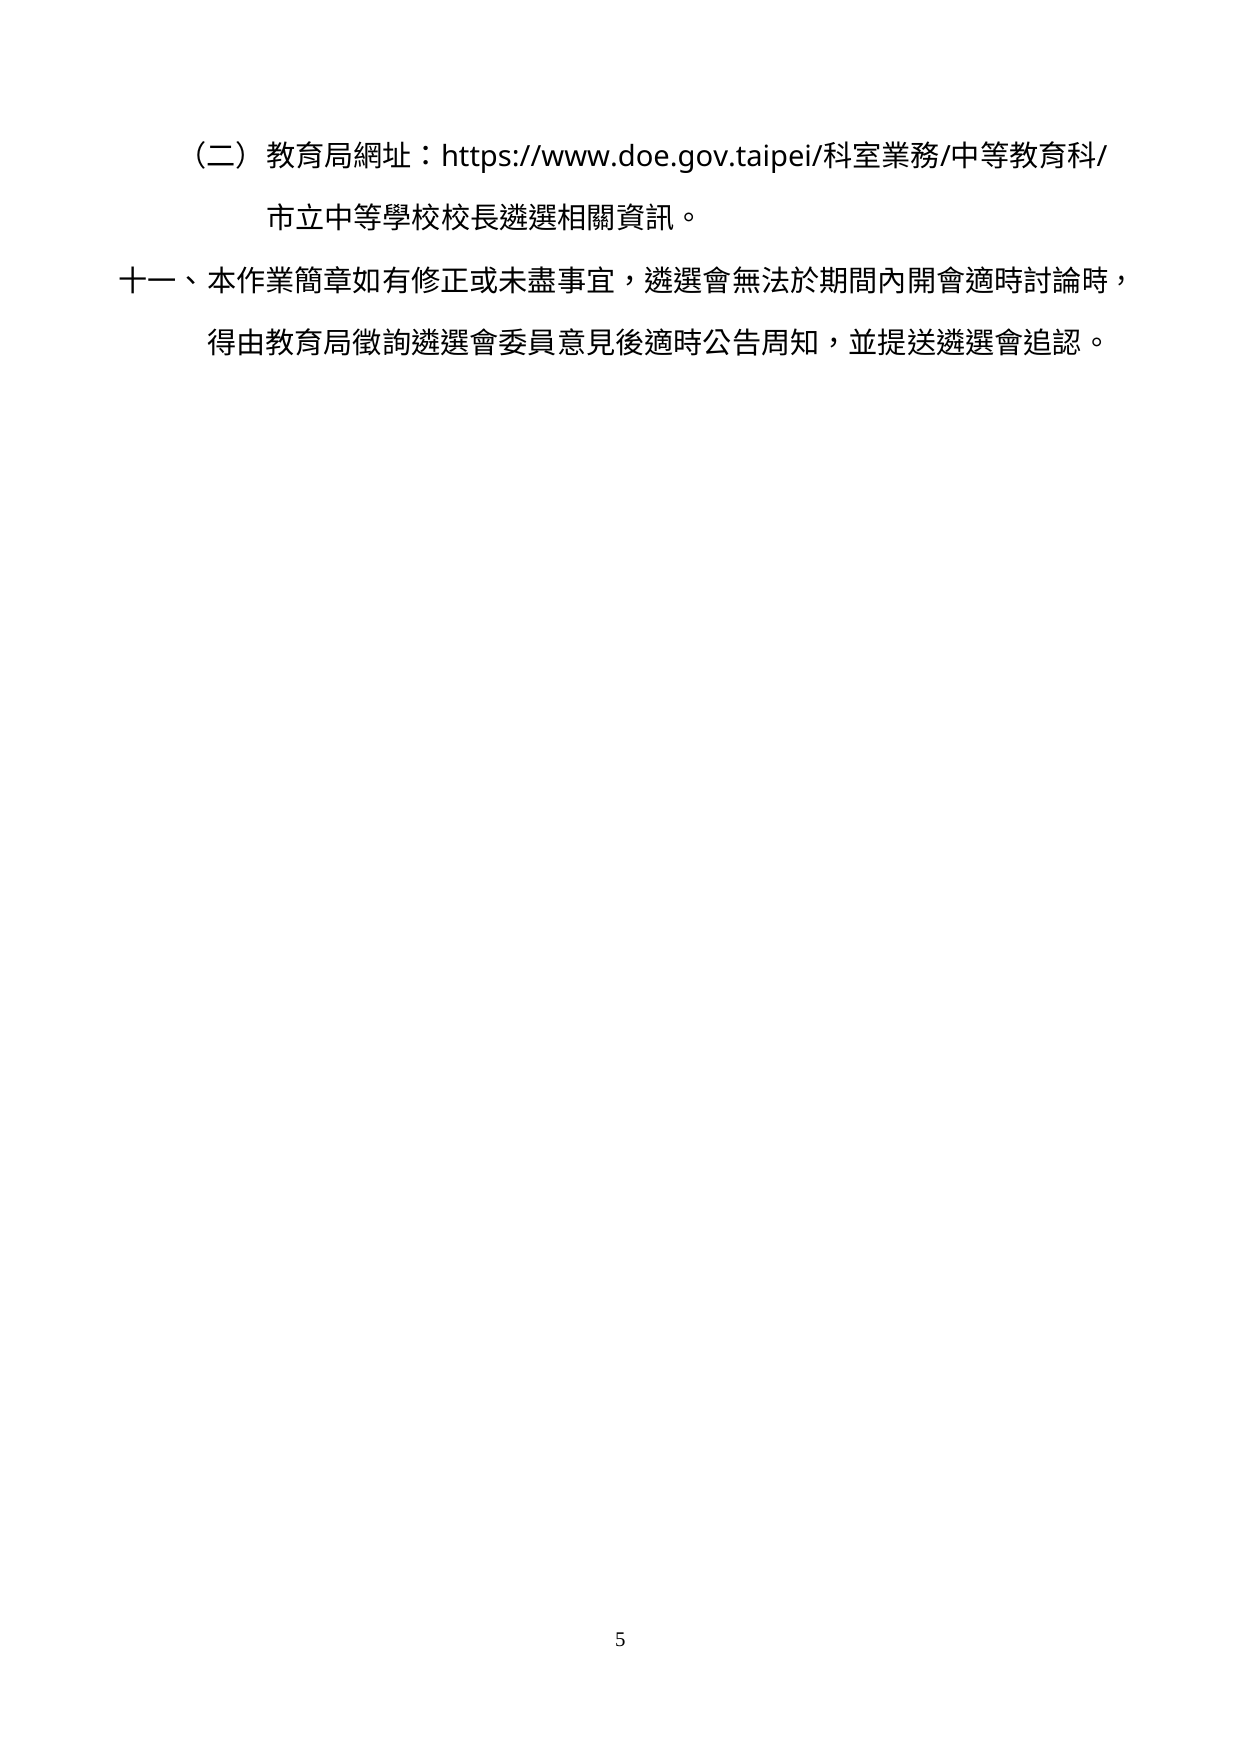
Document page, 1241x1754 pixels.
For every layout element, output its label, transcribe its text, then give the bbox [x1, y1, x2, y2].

list 教育局網址：https://www.doe.gov.taipei/科室業務/中等教育科/市立中等學校校長遴選相關資訊。 [177, 122, 1113, 247]
list 本作業簡章如有修正或未盡事宜，遴選會無法於期間內開會適時討論時，得由教育局徵詢遴選會委員意見後適時公告周知，並提送遴選會追認。 [118, 247, 1113, 372]
